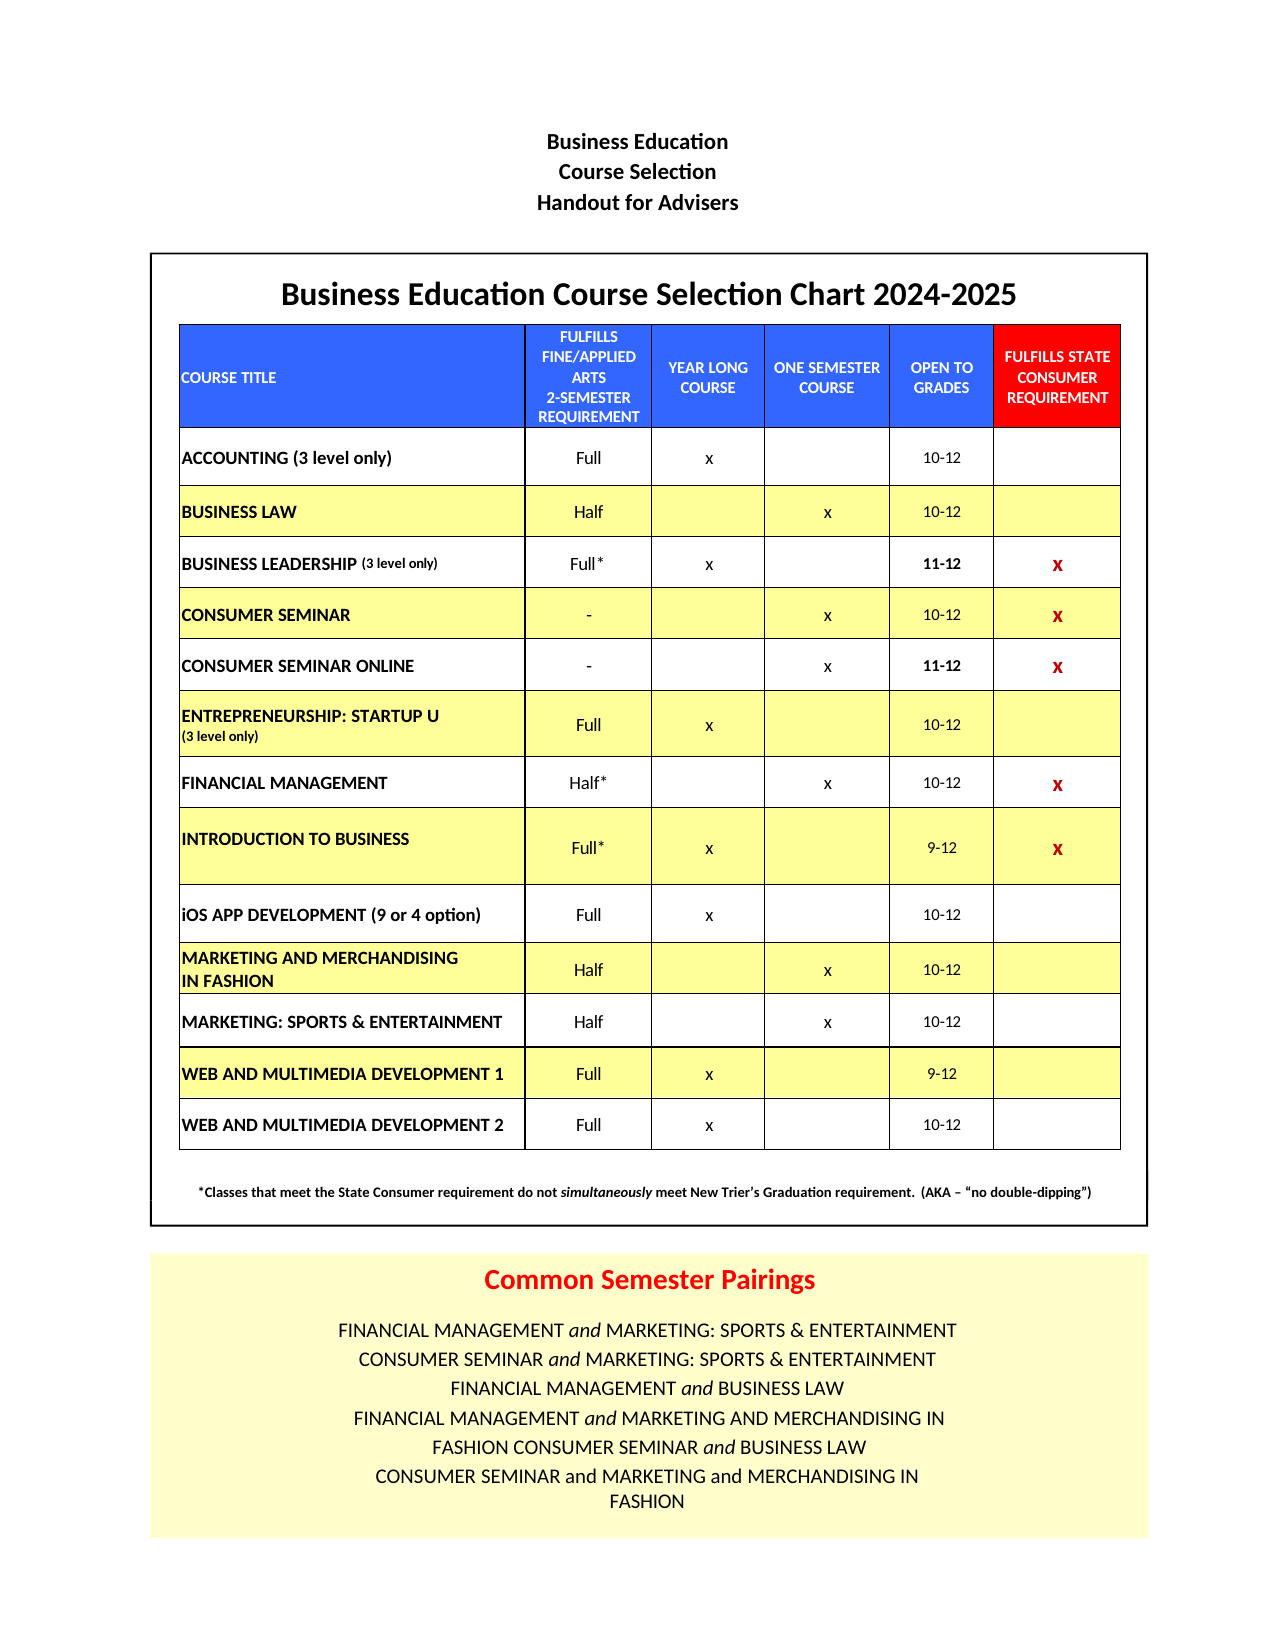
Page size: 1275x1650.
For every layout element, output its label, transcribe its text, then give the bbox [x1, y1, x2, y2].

table_cell x [652, 1048, 764, 1097]
table_cell x [652, 691, 764, 756]
table_cell 10-12 [890, 885, 993, 942]
table_cell [652, 588, 764, 638]
table_cell [765, 537, 889, 587]
table_cell [652, 486, 764, 536]
table_cell x [652, 1099, 764, 1149]
table_cell x [765, 486, 889, 536]
table_cell x [765, 943, 889, 993]
table_cell [994, 994, 1120, 1046]
table_cell CONSUMER SEMINAR ONLINE [180, 639, 524, 689]
table_cell 9-12 [890, 1048, 993, 1097]
table_cell x [765, 588, 889, 638]
table_cell 10-12 [890, 994, 993, 1046]
table_cell [994, 428, 1120, 485]
table_cell [765, 428, 889, 485]
table_cell ACCOUNTING (3 level only) [180, 428, 524, 485]
table_cell x [652, 885, 764, 942]
table_cell x [765, 757, 889, 807]
table_cell x [652, 537, 764, 587]
table_cell [765, 885, 889, 942]
table_cell [652, 757, 764, 807]
table_cell WEB AND MULTIMEDIA DEVELOPMENT 2 [180, 1099, 524, 1149]
table_cell x [994, 808, 1120, 884]
table_cell BUSINESS LAW [180, 486, 524, 536]
table_header ONE SEMESTER COURSE [765, 325, 889, 427]
text Business Education Course Selection Handout for Advisers [536, 127, 739, 216]
table_header FULFILLS FINE/APPLIED ARTS 2-SEMESTER REQUIREMENT [526, 325, 651, 427]
table_cell MARKETING AND MERCHANDISING IN FASHION [180, 943, 524, 993]
table_cell 10-12 [890, 588, 993, 638]
table_cell x [994, 639, 1120, 689]
table_cell FINANCIAL MANAGEMENT [180, 757, 524, 807]
table_cell 9-12 [890, 808, 993, 884]
table_cell - [526, 639, 651, 689]
table_cell ENTREPRENEURSHIP: STARTUP U (3 level only) [180, 691, 524, 756]
table_header FULFILLS STATE CONSUMER REQUIREMENT [994, 325, 1120, 427]
table_header OPEN TO GRADES [890, 325, 993, 427]
table_cell Half [526, 943, 651, 993]
table_cell [994, 1099, 1120, 1149]
table_cell Full* [526, 537, 651, 587]
table_cell Full [526, 1099, 651, 1149]
table_cell Half [526, 994, 651, 1046]
table_cell iOS APP DEVELOPMENT (9 or 4 option) [180, 885, 524, 942]
table_cell BUSINESS LEADERSHIP (3 level only) [180, 537, 524, 587]
table_cell 10-12 [890, 691, 993, 756]
table_cell [765, 1099, 889, 1149]
table_cell 10-12 [890, 757, 993, 807]
table_cell - [526, 588, 651, 638]
table_cell [994, 885, 1120, 942]
table_cell x [994, 757, 1120, 807]
table_cell Half [526, 486, 651, 536]
table_cell x [994, 537, 1120, 587]
table_cell Half* [526, 757, 651, 807]
table_header COURSE TITLE [180, 325, 524, 427]
table_cell [994, 1048, 1120, 1097]
table_header YEAR LONG COURSE [652, 325, 764, 427]
table_cell Full [526, 691, 651, 756]
table_cell x [652, 428, 764, 485]
table_cell WEB AND MULTIMEDIA DEVELOPMENT 1 [180, 1048, 524, 1097]
table_cell 10-12 [890, 486, 993, 536]
table_cell [652, 639, 764, 689]
table_cell INTRODUCTION TO BUSINESS [180, 808, 524, 884]
table_cell [652, 994, 764, 1046]
table_cell Full [526, 885, 651, 942]
table_cell 10-12 [890, 943, 993, 993]
table_cell x [765, 639, 889, 689]
table_cell 11-12 [890, 639, 993, 689]
table_cell CONSUMER SEMINAR [180, 588, 524, 638]
table_cell [765, 1048, 889, 1097]
table_cell x [652, 808, 764, 884]
table_cell [765, 808, 889, 884]
table_cell [765, 691, 889, 756]
table_cell [994, 486, 1120, 536]
table_cell x [994, 588, 1120, 638]
table_cell 10-12 [890, 1099, 993, 1149]
table_cell Full [526, 428, 651, 485]
table_cell [994, 943, 1120, 993]
table_cell [994, 691, 1120, 756]
table_cell 10-12 [890, 428, 993, 485]
table_cell x [765, 994, 889, 1046]
table_cell 11-12 [890, 537, 993, 587]
table_cell Full* [526, 808, 651, 884]
table_cell MARKETING: SPORTS & ENTERTAINMENT [180, 994, 524, 1046]
table_cell [652, 943, 764, 993]
table_cell Full [526, 1048, 651, 1097]
